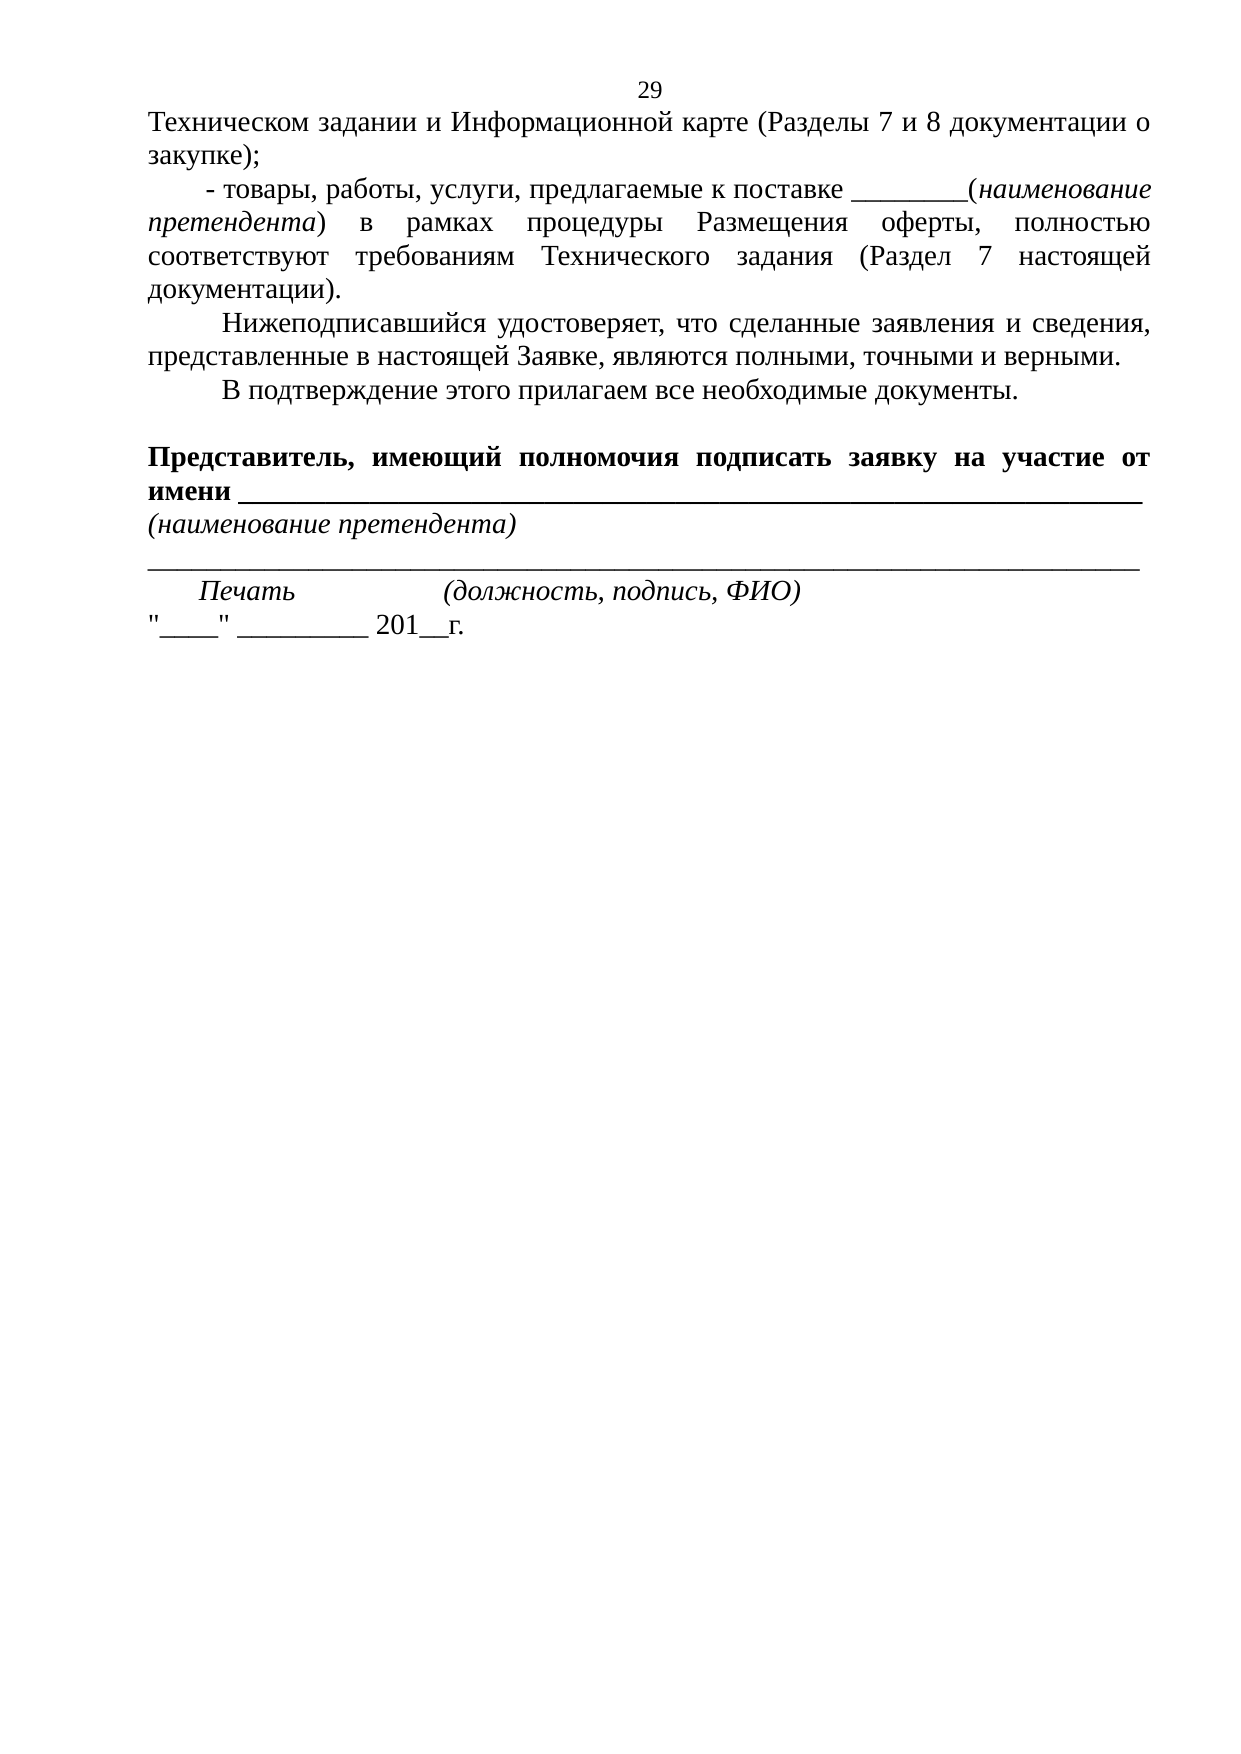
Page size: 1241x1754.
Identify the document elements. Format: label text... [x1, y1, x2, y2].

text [148, 104, 1152, 171]
text (наименование претендента) [148, 506, 1152, 540]
text Нижеподписавшийся удостоверяет, что сделанные заявления и сведения, представленные в настоящей Заявке, являются полными, точными и верными. [148, 305, 1152, 372]
text Печать (должность, подпись, ФИО) [148, 573, 1152, 607]
text "____" _________ 201__г. [148, 607, 1152, 640]
text В подтверждение этого прилагаем все необходимые документы. [148, 372, 1152, 406]
text ____________________________________________________________________ [148, 540, 1152, 573]
text Представитель, имеющий полномочия подписать заявку на участие от имени ______________________________________________________________ [148, 439, 1152, 506]
text - товары, работы, услуги, предлагаемые к поставке ________(наименование претендента) в рамках процедуры Размещения оферты, полностью соответствуют требованиям Технического задания (Раздел 7 настоящей документации). [148, 171, 1152, 305]
